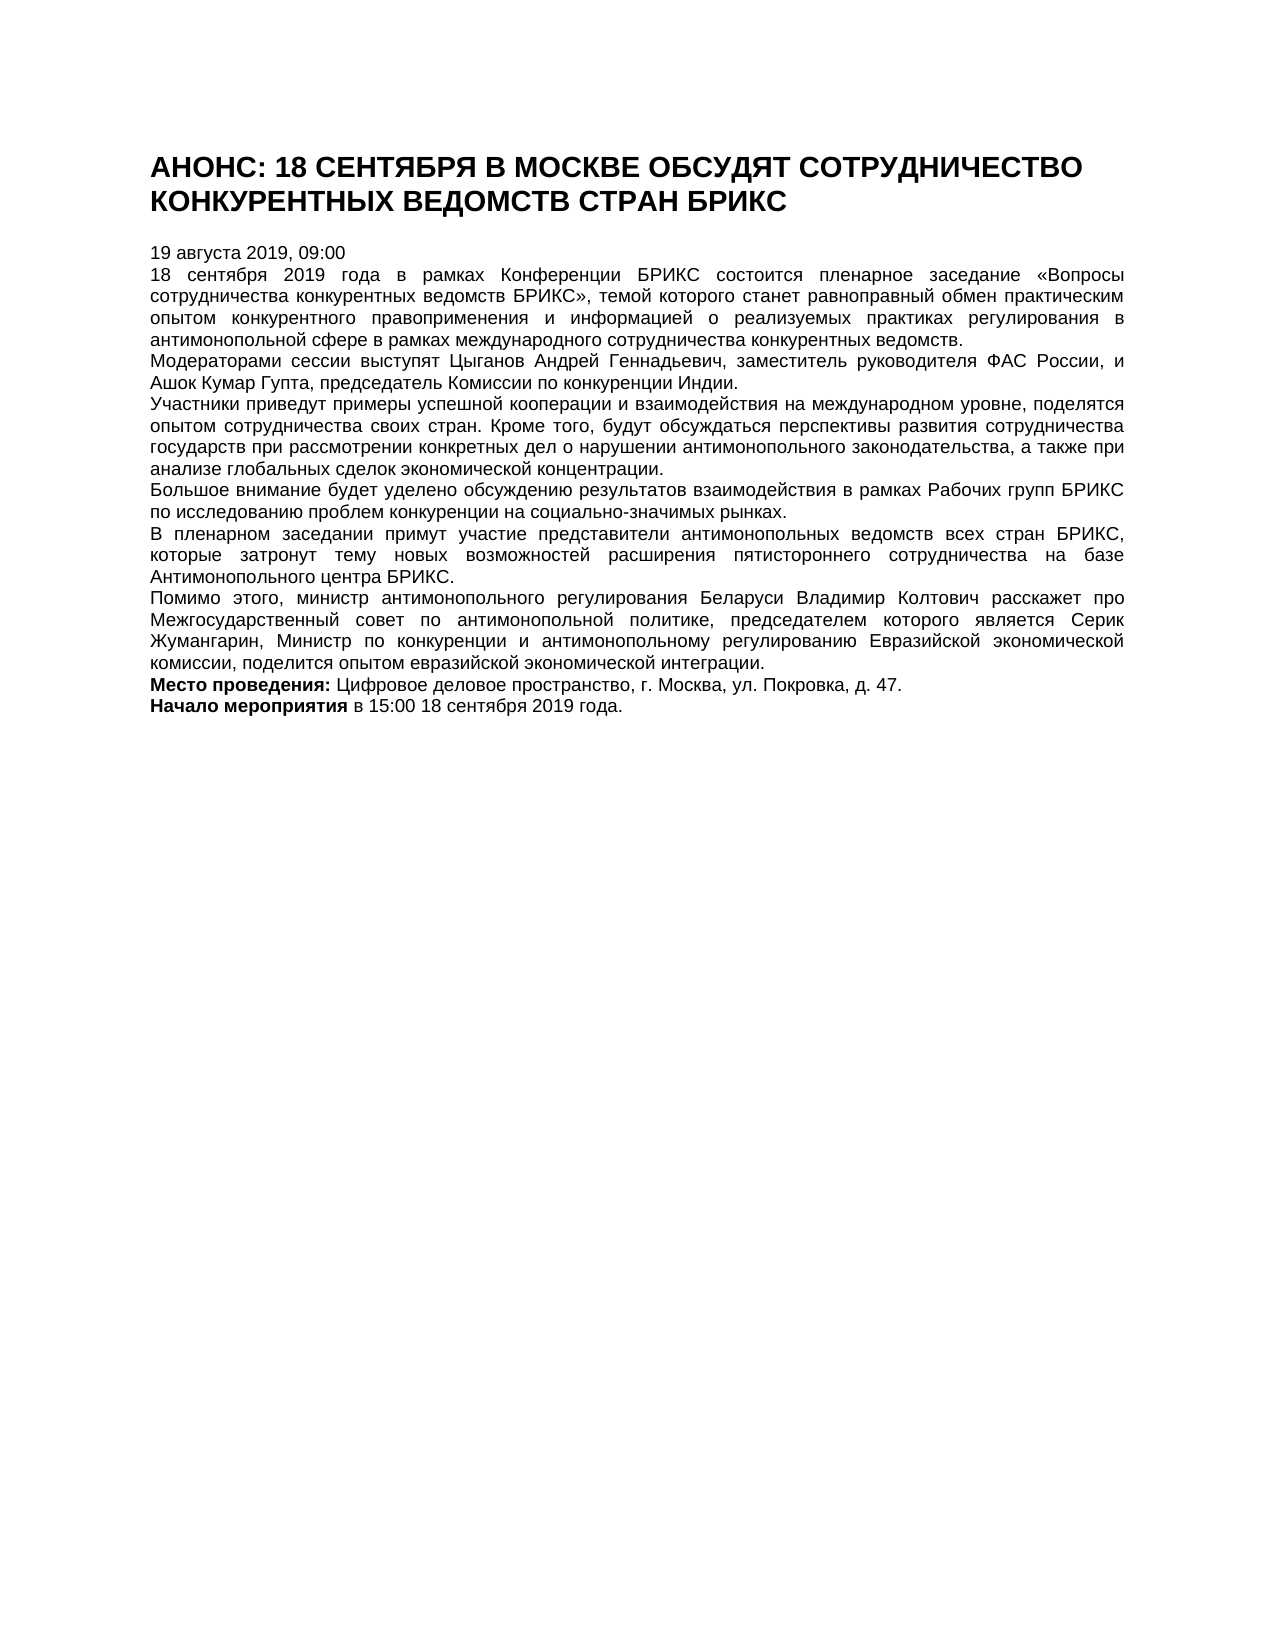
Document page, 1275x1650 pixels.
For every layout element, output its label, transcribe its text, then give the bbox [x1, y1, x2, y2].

subtitle Анонс: 18 сентября в Москве обсудят сотрудничество конкурентных ведомств стран БРИКС [150, 150, 1125, 217]
text Большое внимание будет уделено обсуждению результатов взаимодействия в рамках Рабочих групп БРИКС по исследованию проблем конкуренции на социально-значимых рынках. [150, 479, 1125, 522]
text 19 августа 2019, 09:00 [150, 242, 1125, 264]
text Модераторами сессии выступят Цыганов Андрей Геннадьевич, заместитель руководителя ФАС России, и Ашок Кумар Гупта, председатель Комиссии по конкуренции Индии. [150, 350, 1125, 393]
text В пленарном заседании примут участие представители антимонопольных ведомств всех стран БРИКС, которые затронут тему новых возможностей расширения пятистороннего сотрудничества на базе Антимонопольного центра БРИКС. [150, 522, 1125, 587]
text Место проведения: Цифровое деловое пространство, г. Москва, ул. Покровка, д. 47. [150, 673, 1125, 695]
text Помимо этого, министр антимонопольного регулирования Беларуси Владимир Колтович расскажет про Межгосударственный совет по антимонопольной политике, председателем которого является Серик Жумангарин, Министр по конкуренции и антимонопольному регулированию Евразийской экономической комиссии, поделится опытом евразийской экономической интеграции. [150, 587, 1125, 673]
text Участники приведут примеры успешной кооперации и взаимодействия на международном уровне, поделятся опытом сотрудничества своих стран. Кроме того, будут обсуждаться перспективы развития сотрудничества государств при рассмотрении конкретных дел о нарушении антимонопольного законодательства, а также при анализе глобальных сделок экономической концентрации. [150, 393, 1125, 479]
text 18 сентября 2019 года в рамках Конференции БРИКС состоится пленарное заседание «Вопросы сотрудничества конкурентных ведомств БРИКС», темой которого станет равноправный обмен практическим опытом конкурентного правоприменения и информацией о реализуемых практиках регулирования в антимонопольной сфере в рамках международного сотрудничества конкурентных ведомств. [150, 264, 1125, 350]
text Начало мероприятия в 15:00 18 сентября 2019 года. [150, 695, 1125, 716]
